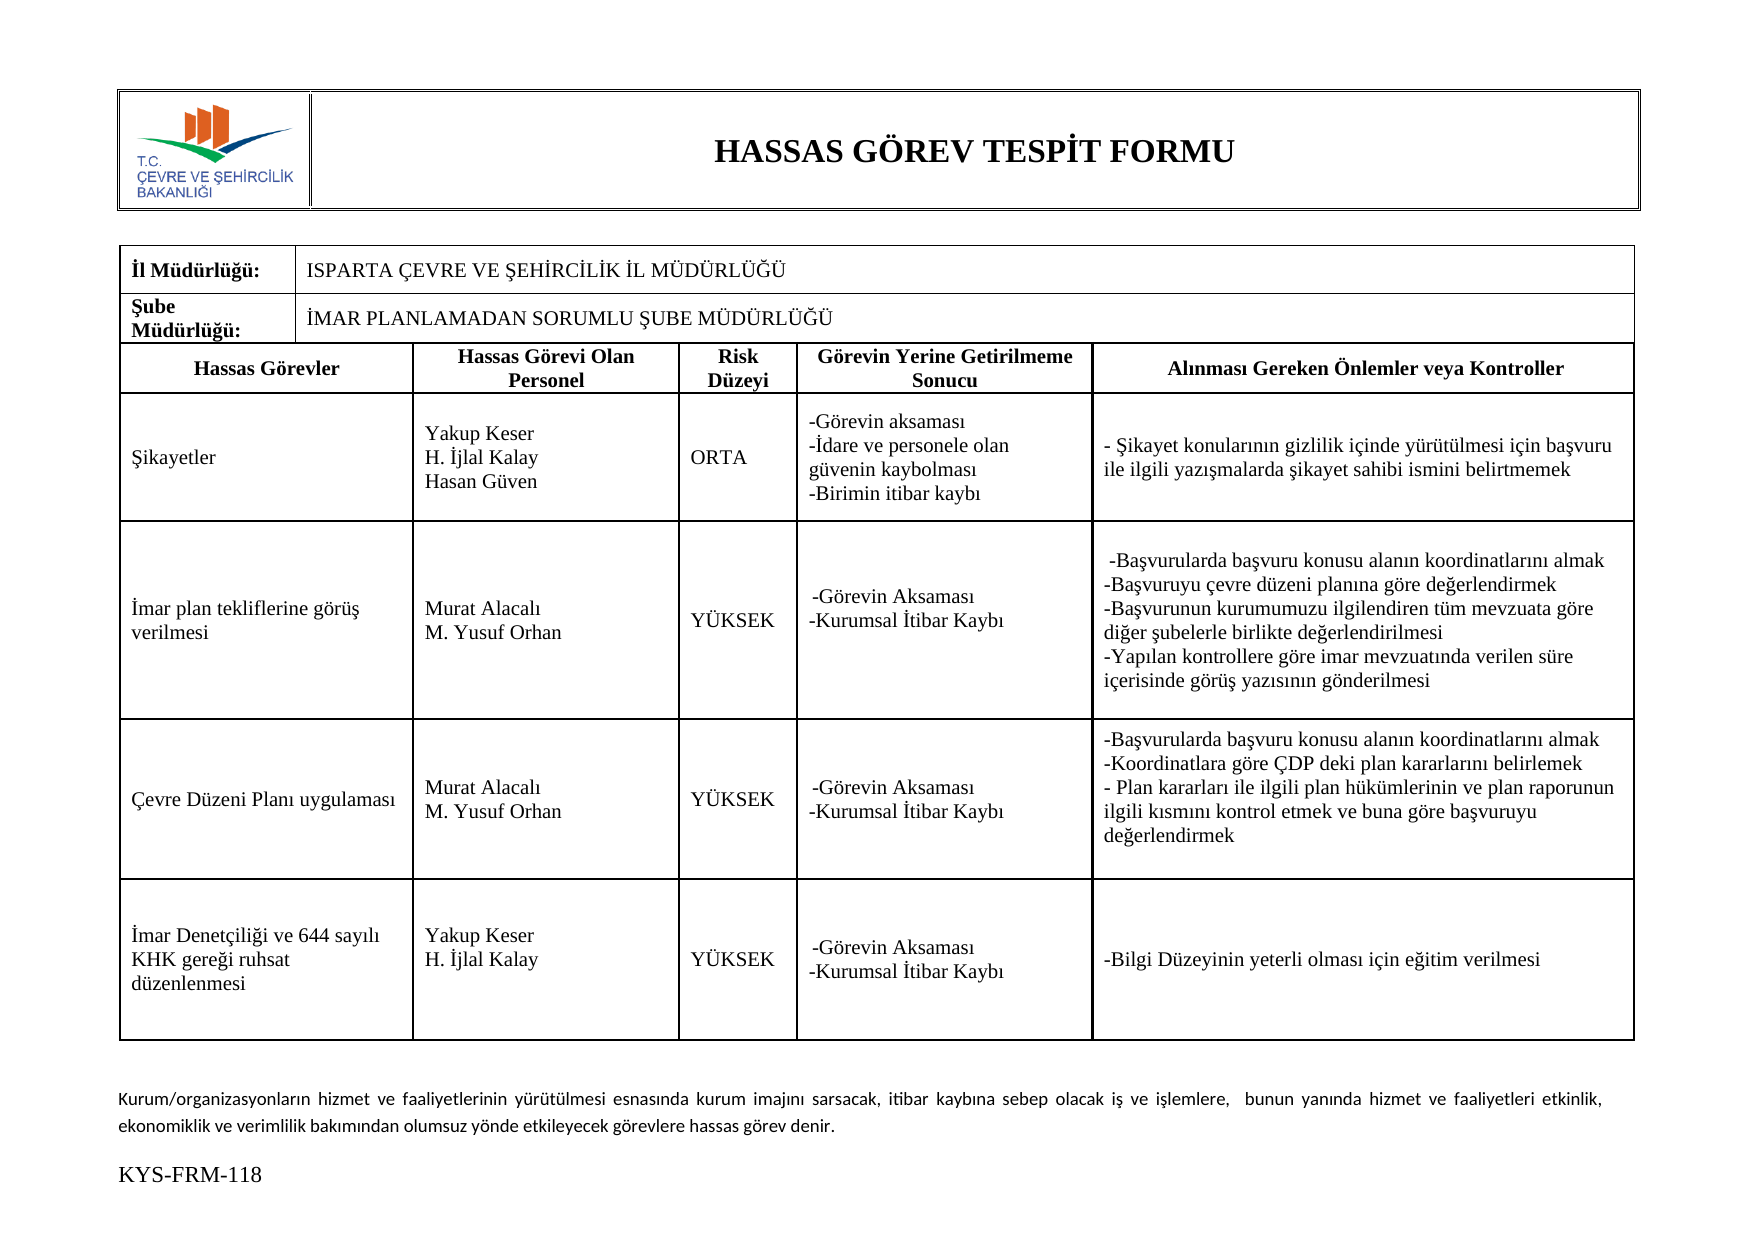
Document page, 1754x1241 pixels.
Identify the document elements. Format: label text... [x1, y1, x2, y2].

table_header ISPARTA ÇEVRE VE ŞEHİRCİLİK İL MÜDÜRLÜĞÜ [296, 246, 1634, 293]
table_cell -Bilgi Düzeyinin yeterli olması için eğitim verilmesi [1094, 880, 1633, 1038]
table_cell Hassas Görevi Olan Personel [414, 344, 678, 392]
picture [136, 103, 295, 203]
table_cell -Başvurularda başvuru konusu alanın koordinatlarını almak -Başvuruyu çevre düzeni planına göre değerlendirmek -Başvurunun kurumumuzu ilgilendiren tüm mevzuata göre diğer şubelerle birlikte değerlendirilmesi -Yapılan kontrollere göre imar mevzuatında verilen süre içerisinde görüş yazısının gönderilmesi [1094, 522, 1633, 717]
table_cell -Görevin Aksaması -Kurumsal İtibar Kaybı [798, 720, 1091, 878]
table_cell ORTA [680, 394, 796, 520]
table_cell Murat Alacalı M. Yusuf Orhan [414, 720, 678, 878]
table_cell Görevin Yerine Getirilmeme Sonucu [798, 344, 1091, 392]
table_cell İmar Denetçiliği ve 644 sayılı KHK gereği ruhsat düzenlenmesi [121, 880, 412, 1038]
table_cell -Görevin aksaması -İdare ve personele olan güvenin kaybolması -Birimin itibar kaybı [798, 394, 1091, 520]
table_cell İmar plan tekliflerine görüş verilmesi [121, 522, 412, 717]
table_cell Şikayetler [121, 394, 412, 520]
table_cell Yakup Keser H. İjlal Kalay Hasan Güven [414, 394, 678, 520]
table_cell YÜKSEK [680, 720, 796, 878]
table_cell -Başvurularda başvuru konusu alanın koordinatlarını almak -Koordinatlara göre ÇDP deki plan kararlarını belirlemek - Plan kararları ile ilgili plan hükümlerinin ve plan raporunun ilgili kısmını kontrol etmek ve buna göre başvuruyu değerlendirmek [1094, 720, 1633, 878]
table_cell Alınması Gereken Önlemler veya Kontroller [1094, 344, 1633, 392]
table_cell -Görevin Aksaması -Kurumsal İtibar Kaybı [798, 522, 1091, 717]
table_cell İMAR PLANLAMADAN SORUMLU ŞUBE MÜDÜRLÜĞÜ [296, 294, 1634, 342]
table_cell Yakup Keser H. İjlal Kalay [414, 880, 678, 1038]
table_cell YÜKSEK [680, 522, 796, 717]
table_cell - Şikayet konularının gizlilik içinde yürütülmesi için başvuru ile ilgili yazışmalarda şikayet sahibi ismini belirtmemek [1094, 394, 1633, 520]
table_cell Çevre Düzeni Planı uygulaması [121, 720, 412, 878]
table_header İl Müdürlüğü: [121, 246, 295, 293]
table_cell YÜKSEK [680, 880, 796, 1038]
table_cell Şube Müdürlüğü: [121, 294, 295, 342]
table_cell Hassas Görevler [121, 344, 412, 392]
table_cell Risk Düzeyi [680, 344, 796, 392]
table_cell -Görevin Aksaması -Kurumsal İtibar Kaybı [798, 880, 1091, 1038]
table_cell Murat Alacalı M. Yusuf Orhan [414, 522, 678, 717]
